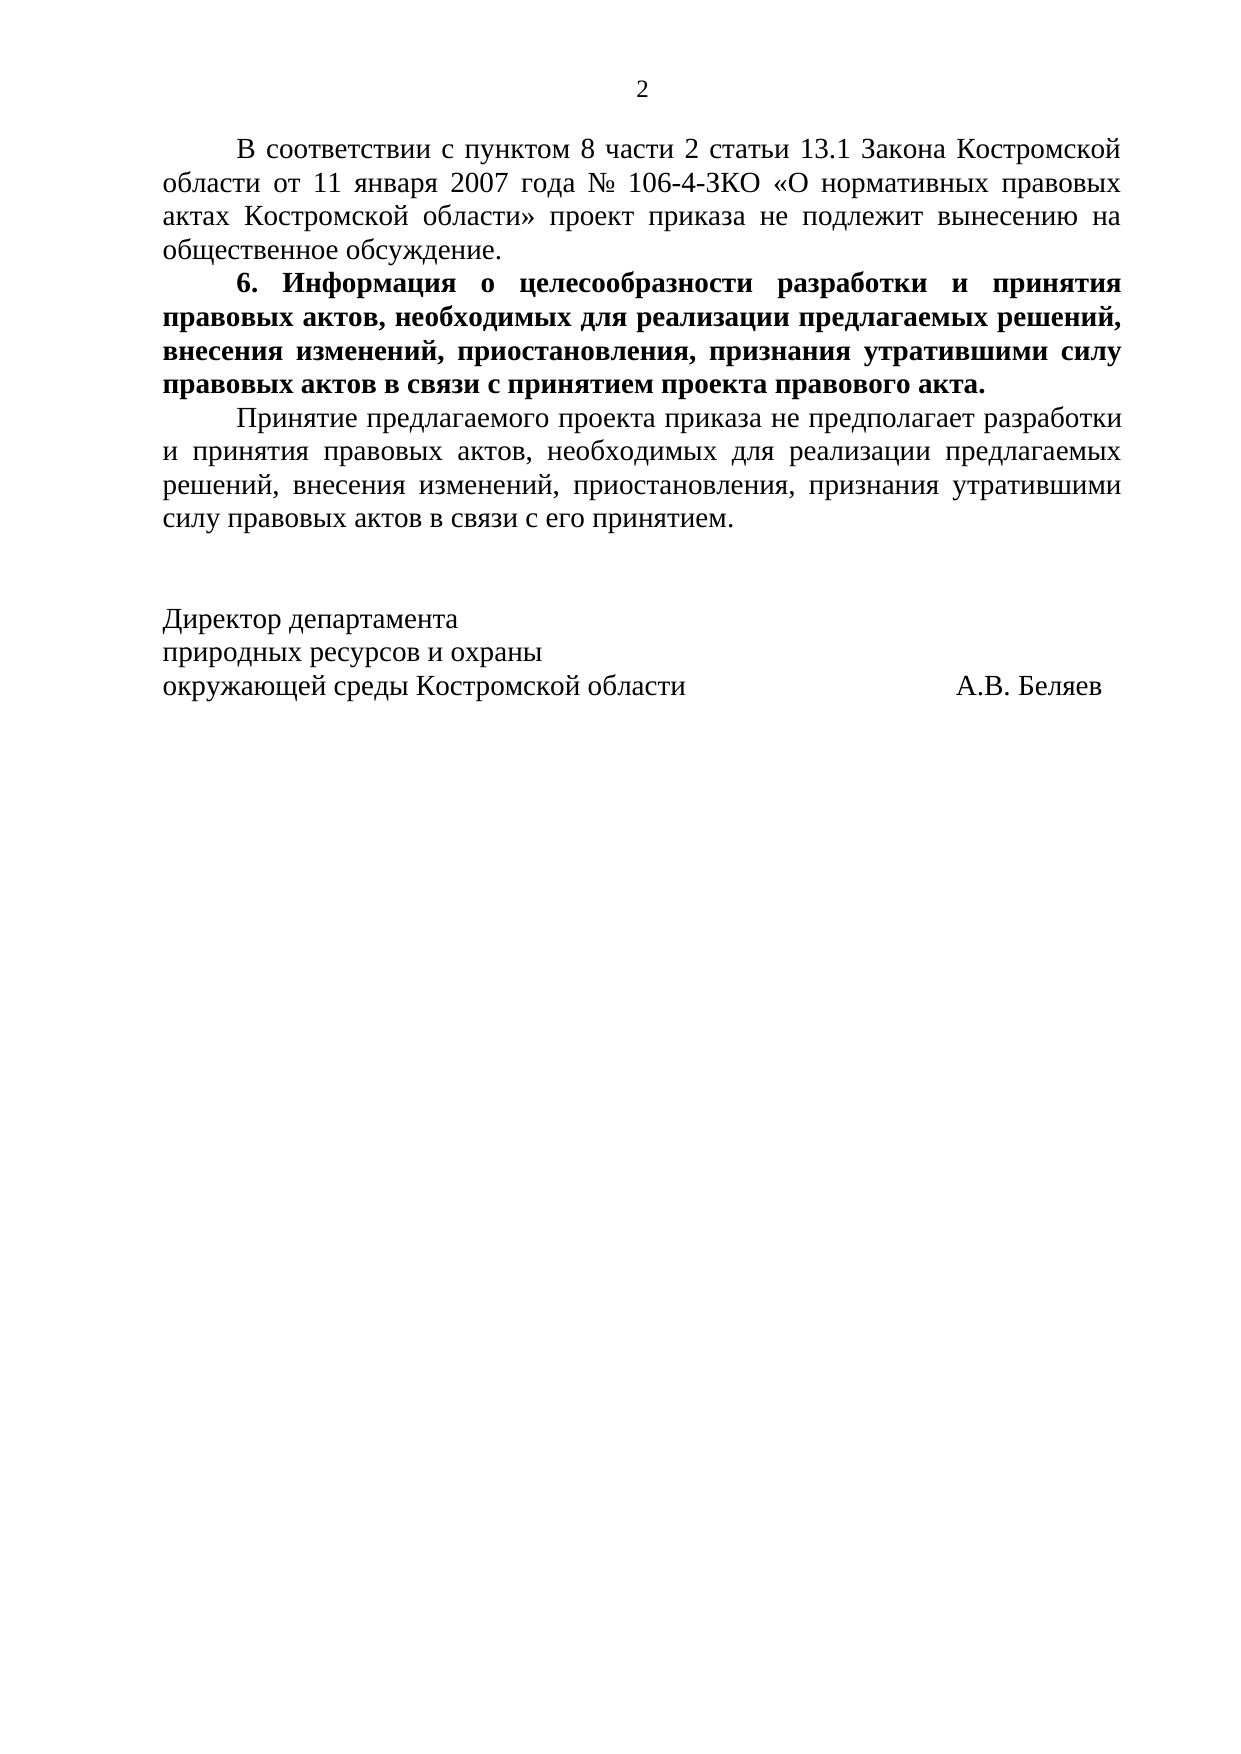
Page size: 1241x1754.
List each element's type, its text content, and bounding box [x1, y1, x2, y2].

text окружающей среды Костромской области А.В. Беляев [162, 668, 1122, 702]
text 6. Информация о целесообразности разработки и принятия правовых актов, необходимых для реализации предлагаемых решений, внесения изменений, приостановления, признания утратившими силу правовых актов в связи с принятием проекта правового акта. [162, 266, 1122, 400]
text Принятие предлагаемого проекта приказа не предполагает разработки и принятия правовых актов, необходимых для реализации предлагаемых решений, внесения изменений, приостановления, признания утратившими силу правовых актов в связи с его принятием. [162, 400, 1122, 534]
text В соответствии с пунктом 8 части 2 статьи 13.1 Закона Костромской области от 11 января 2007 года № 106-4-ЗКО «О нормативных правовых актах Костромской области» проект приказа не подлежит вынесению на общественное обсуждение. [162, 131, 1122, 266]
text Директор департамента [162, 601, 1122, 634]
text природных ресурсов и охраны [162, 634, 1122, 668]
